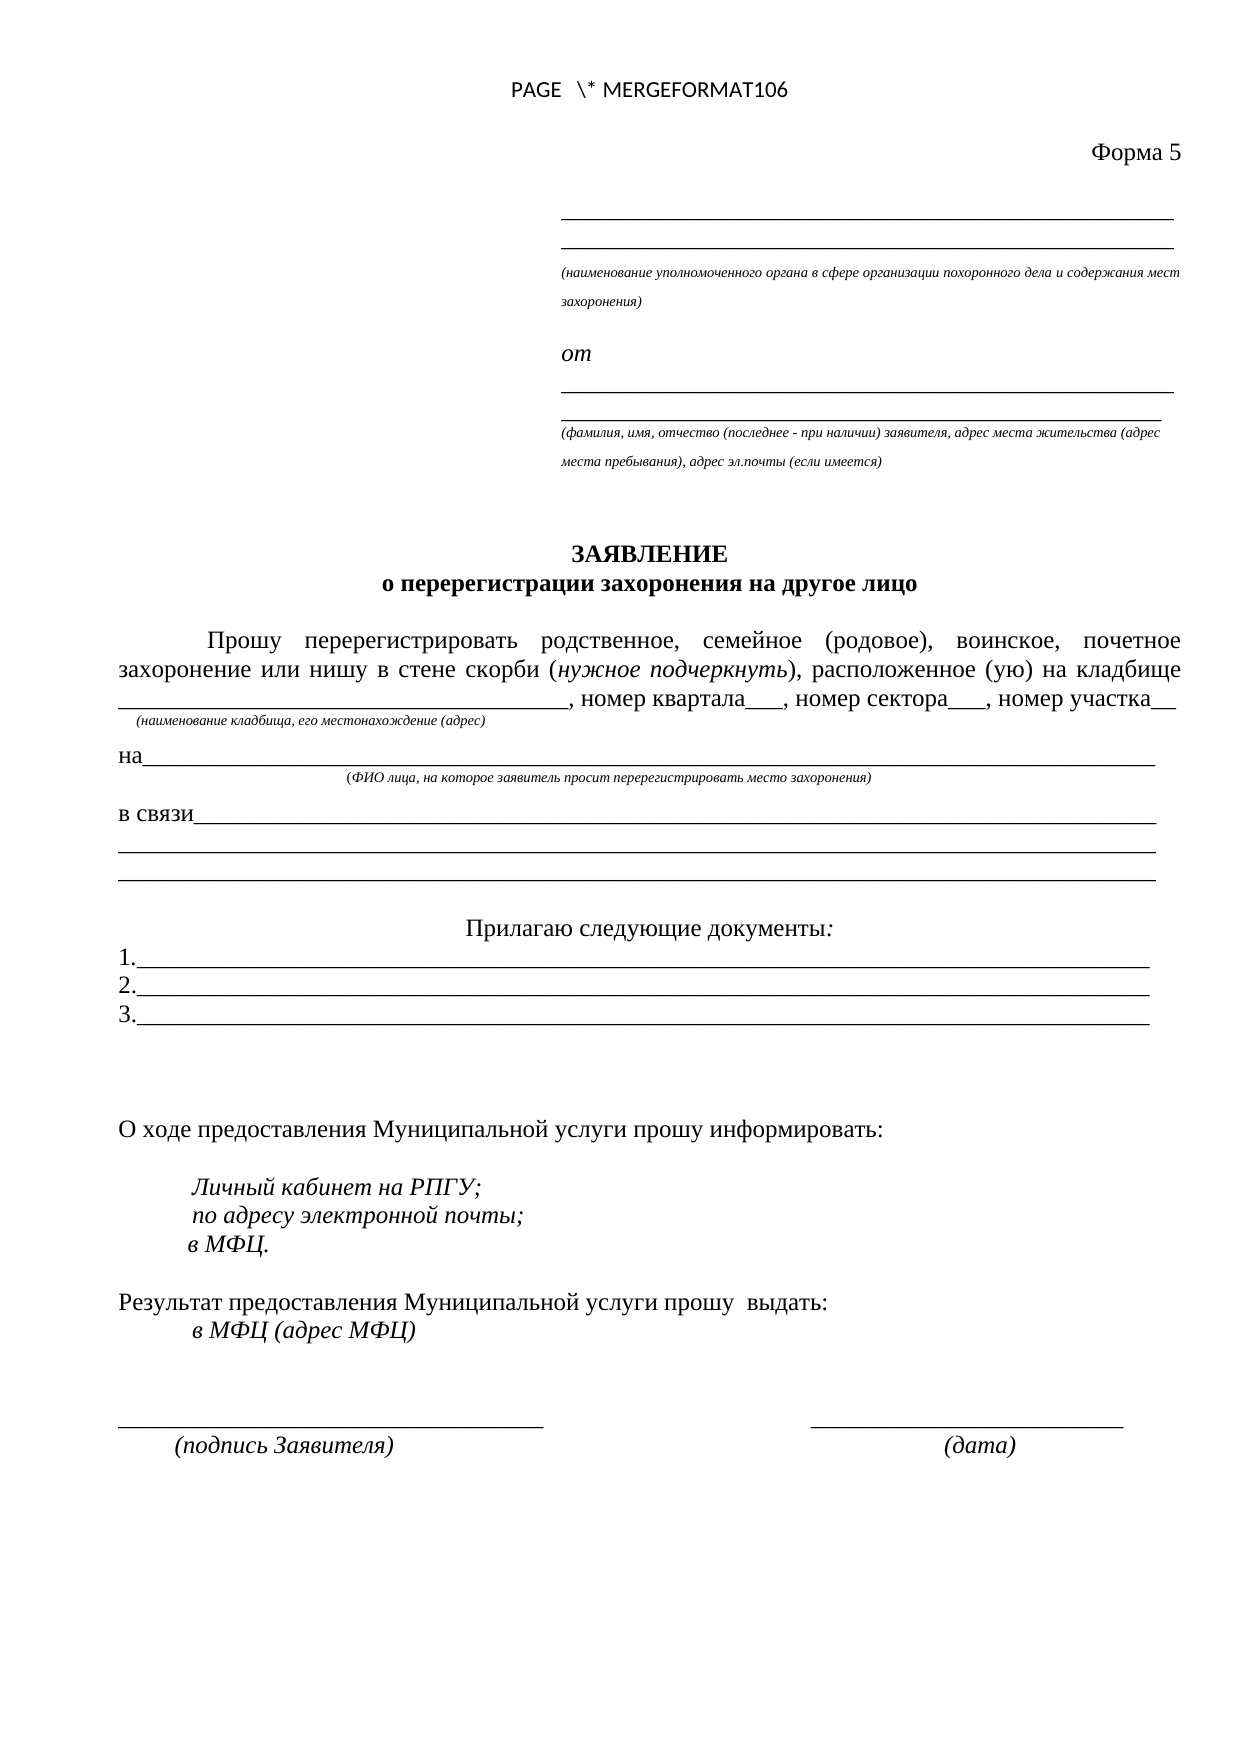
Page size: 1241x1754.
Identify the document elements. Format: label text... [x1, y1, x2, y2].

text (ФИО лица, на которое заявитель просит перерегистрировать место захоронения) [118, 769, 1181, 798]
text о перерегистрации захоронения на другое лицо [118, 568, 1181, 597]
text на_________________________________________________________________________________ [118, 740, 1181, 769]
text ___________________________________________________________________________________ [118, 827, 1181, 855]
text 1._________________________________________________________________________________ [118, 942, 1181, 970]
text  по адресу электронной почты; [118, 1200, 1181, 1229]
text в связи_____________________________________________________________________________ [118, 798, 1181, 827]
text  в МФЦ (адрес МФЦ) [118, 1315, 1181, 1344]
text Результат предоставления Муниципальной услуги прошу выдать: [118, 1287, 1181, 1315]
text 2._________________________________________________________________________________ [118, 970, 1181, 999]
text __________________________________ _________________________ [118, 1402, 1181, 1430]
text (подпись Заявителя) (дата) [118, 1430, 1181, 1459]
text __________________________________________________________________________________________________ (наименование уполномоченного органа в сфере организации похоронного дела и содержания мест захоронения) [561, 194, 1181, 309]
text ___________________________________________________________________________________ [118, 855, 1181, 884]
text  в МФЦ. [118, 1229, 1181, 1258]
text О ходе предоставления Муниципальной услуги прошу информировать: [118, 1114, 1181, 1143]
text (наименование кладбища, его местонахождение (адрес) [118, 712, 1181, 740]
text от _________________________________________________________________________________________________ (фамилия, имя, отчество (последнее - при наличии) заявителя, адрес места жительства (адрес места пребывания), адрес эл.почты (если имеется) [561, 338, 1181, 482]
text Прошу перерегистрировать родственное, семейное (родовое), воинское, почетное захоронение или нишу в стене скорби (нужное подчеркнуть), расположенное (ую) на кладбище ____________________________________, номер квартала___, номер сектора___, номер участка__ [118, 625, 1181, 712]
text Форма 5 [118, 137, 1181, 165]
text ЗАЯВЛЕНИЕ [118, 539, 1181, 568]
text 3._________________________________________________________________________________ [118, 999, 1181, 1028]
text  Личный кабинет на РПГУ; [118, 1172, 1181, 1200]
text Прилагаю следующие документы: [118, 913, 1181, 942]
